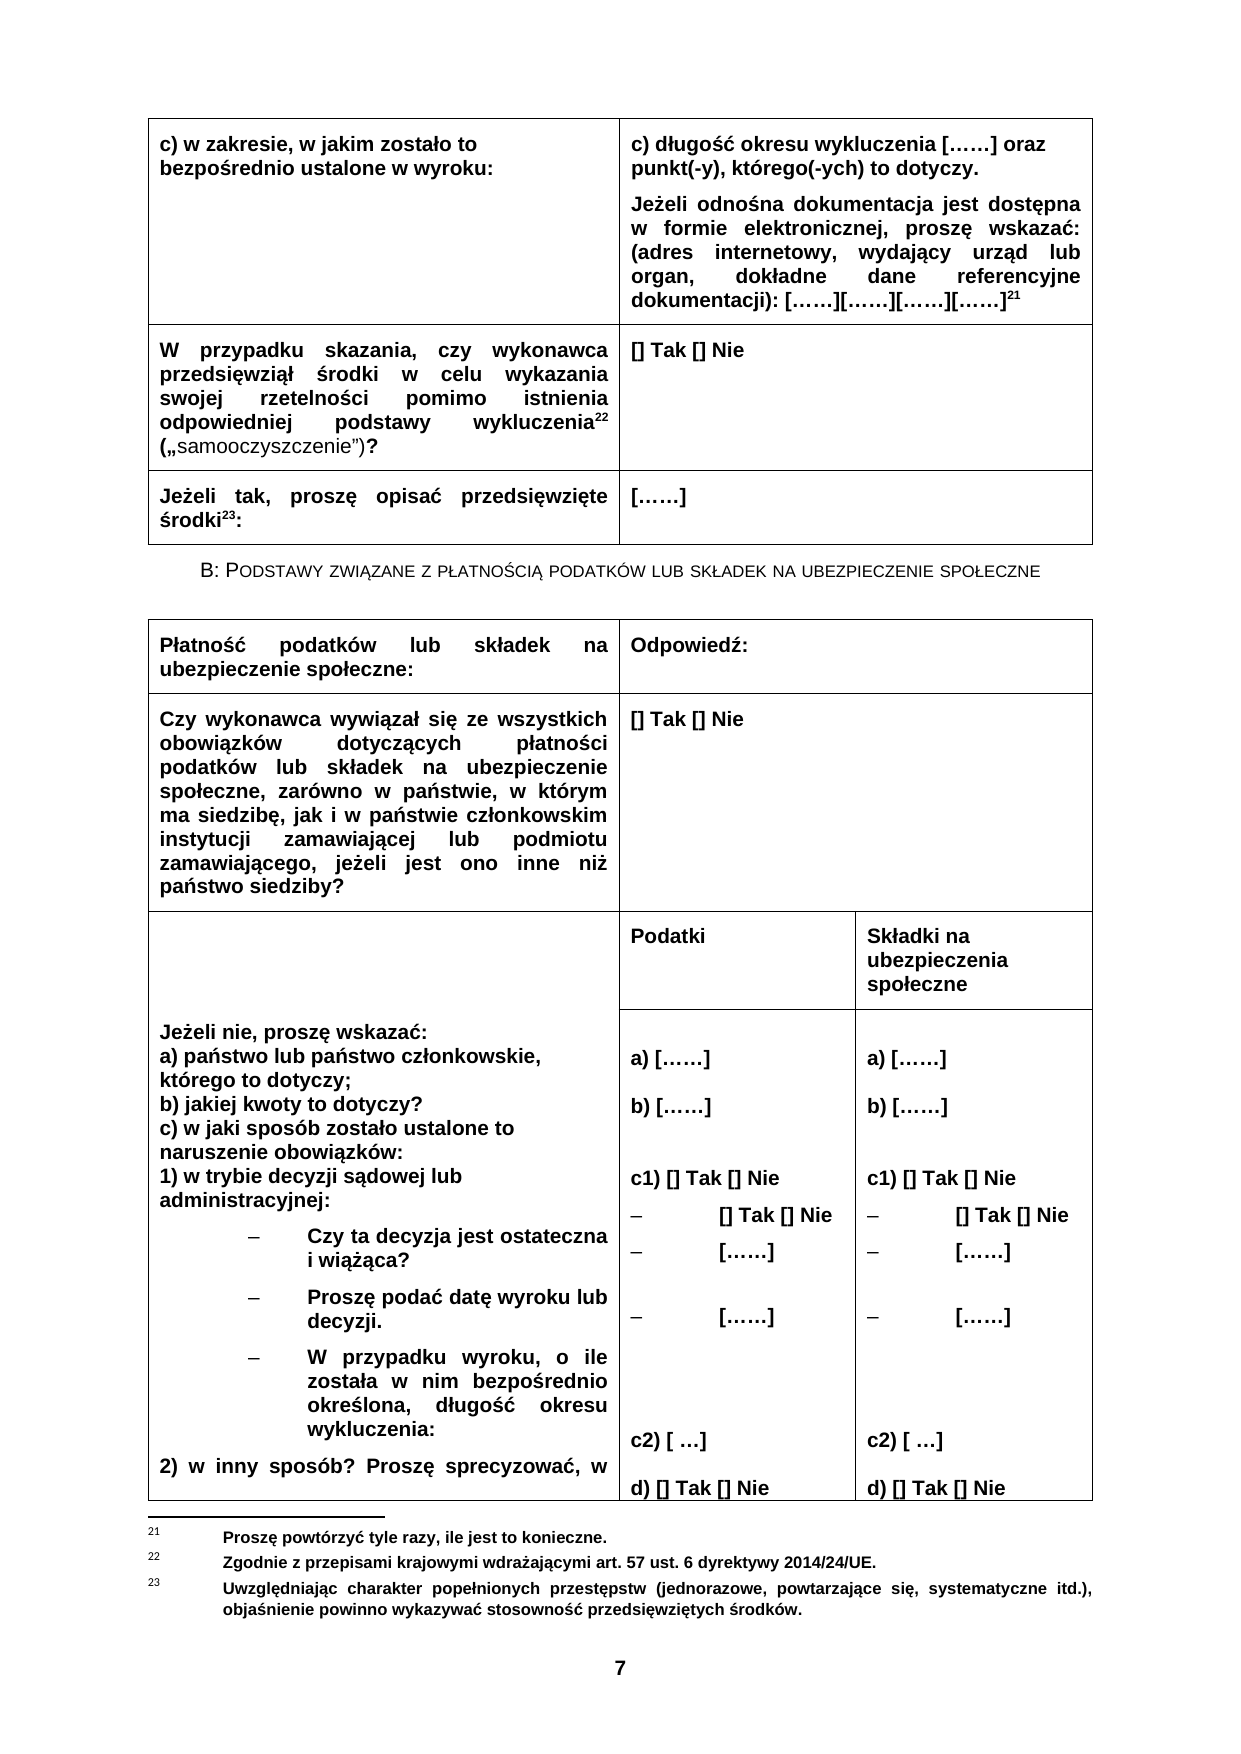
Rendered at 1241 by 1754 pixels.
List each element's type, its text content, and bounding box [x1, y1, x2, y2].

table_cell [] Tak [] Nie [620, 325, 1092, 470]
table_cell Jeżeli tak, proszę opisać przedsięwzięte środki: [149, 471, 619, 544]
table_cell Składki na ubezpieczenia społeczne [856, 912, 1092, 1009]
title B: Podstawy związane z płatnością podatków lub składek na ubezpieczenie społeczne [148, 558, 1093, 582]
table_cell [620, 1010, 855, 1500]
table_cell Czy wykonawca wywiązał się ze wszystkich obowiązków dotyczących płatności podatków lub składek na ubezpieczenie społeczne, zarówno w państwie, w którym ma siedzibę, jak i w państwie członkowskim instytucji zamawiającej lub podmiotu zamawiającego, jeżeli jest ono inne niż państwo siedziby? [149, 694, 619, 911]
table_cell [856, 1010, 1092, 1500]
table_header Odpowiedź: [620, 620, 1092, 693]
table_cell a) data: [ ], punkt(-y): [ ], powód(-ody): [ ] b) [……] c) długość okresu wykluczenia [……] oraz punkt(-y), którego(-ych) to dotyczy. Jeżeli odnośna dokumentacja jest dostępna w formie elektronicznej, proszę wskazać: (adres internetowy, wydający urząd lub organ, dokładne dane referencyjne dokumentacji): [……][……][……][……] [620, 119, 1092, 324]
table_cell Jeżeli nie, proszę wskazać: a) państwo lub państwo członkowskie, którego to dotyczy; b) jakiej kwoty to dotyczy? c) w jaki sposób zostało ustalone to naruszenie obowiązków: 1) w trybie decyzji sądowej lub administracyjnej: Czy ta decyzja jest ostateczna i wiążąca? Proszę podać datę wyroku lub decyzji. W przypadku wyroku, o ile została w nim bezpośrednio określona, długość okresu wykluczenia: 2) w inny sposób? Proszę sprecyzować, w jaki: d) Czy wykonawca spełnił lub spełni swoje obowiązki, dokonując płatności należnych podatków lub składek na ubezpieczenie społeczne, lub też zawierając wiążące porozumienia w celu spłaty tych należności, obejmujące w stosownych przypadkach narosłe odsetki lub grzywny? [149, 912, 619, 1500]
table_header Płatność podatków lub składek na ubezpieczenie społeczne: [149, 620, 619, 693]
table_cell Jeżeli tak, proszę podać: a) datę wyroku, określić, których spośród punktów 1–6 on dotyczy, oraz podać powód(-ody) skazania; b) wskazać, kto został skazany [ ]; c) w zakresie, w jakim zostało to bezpośrednio ustalone w wyroku: [149, 119, 619, 324]
table_cell Podatki [620, 912, 855, 1009]
table_cell W przypadku skazania, czy wykonawca przedsięwziął środki w celu wykazania swojej rzetelności pomimo istnienia odpowiedniej podstawy wykluczenia („samooczyszczenie”)? [149, 325, 619, 470]
table_cell [] Tak [] Nie [620, 694, 1092, 911]
table_cell [……] [620, 471, 1092, 544]
